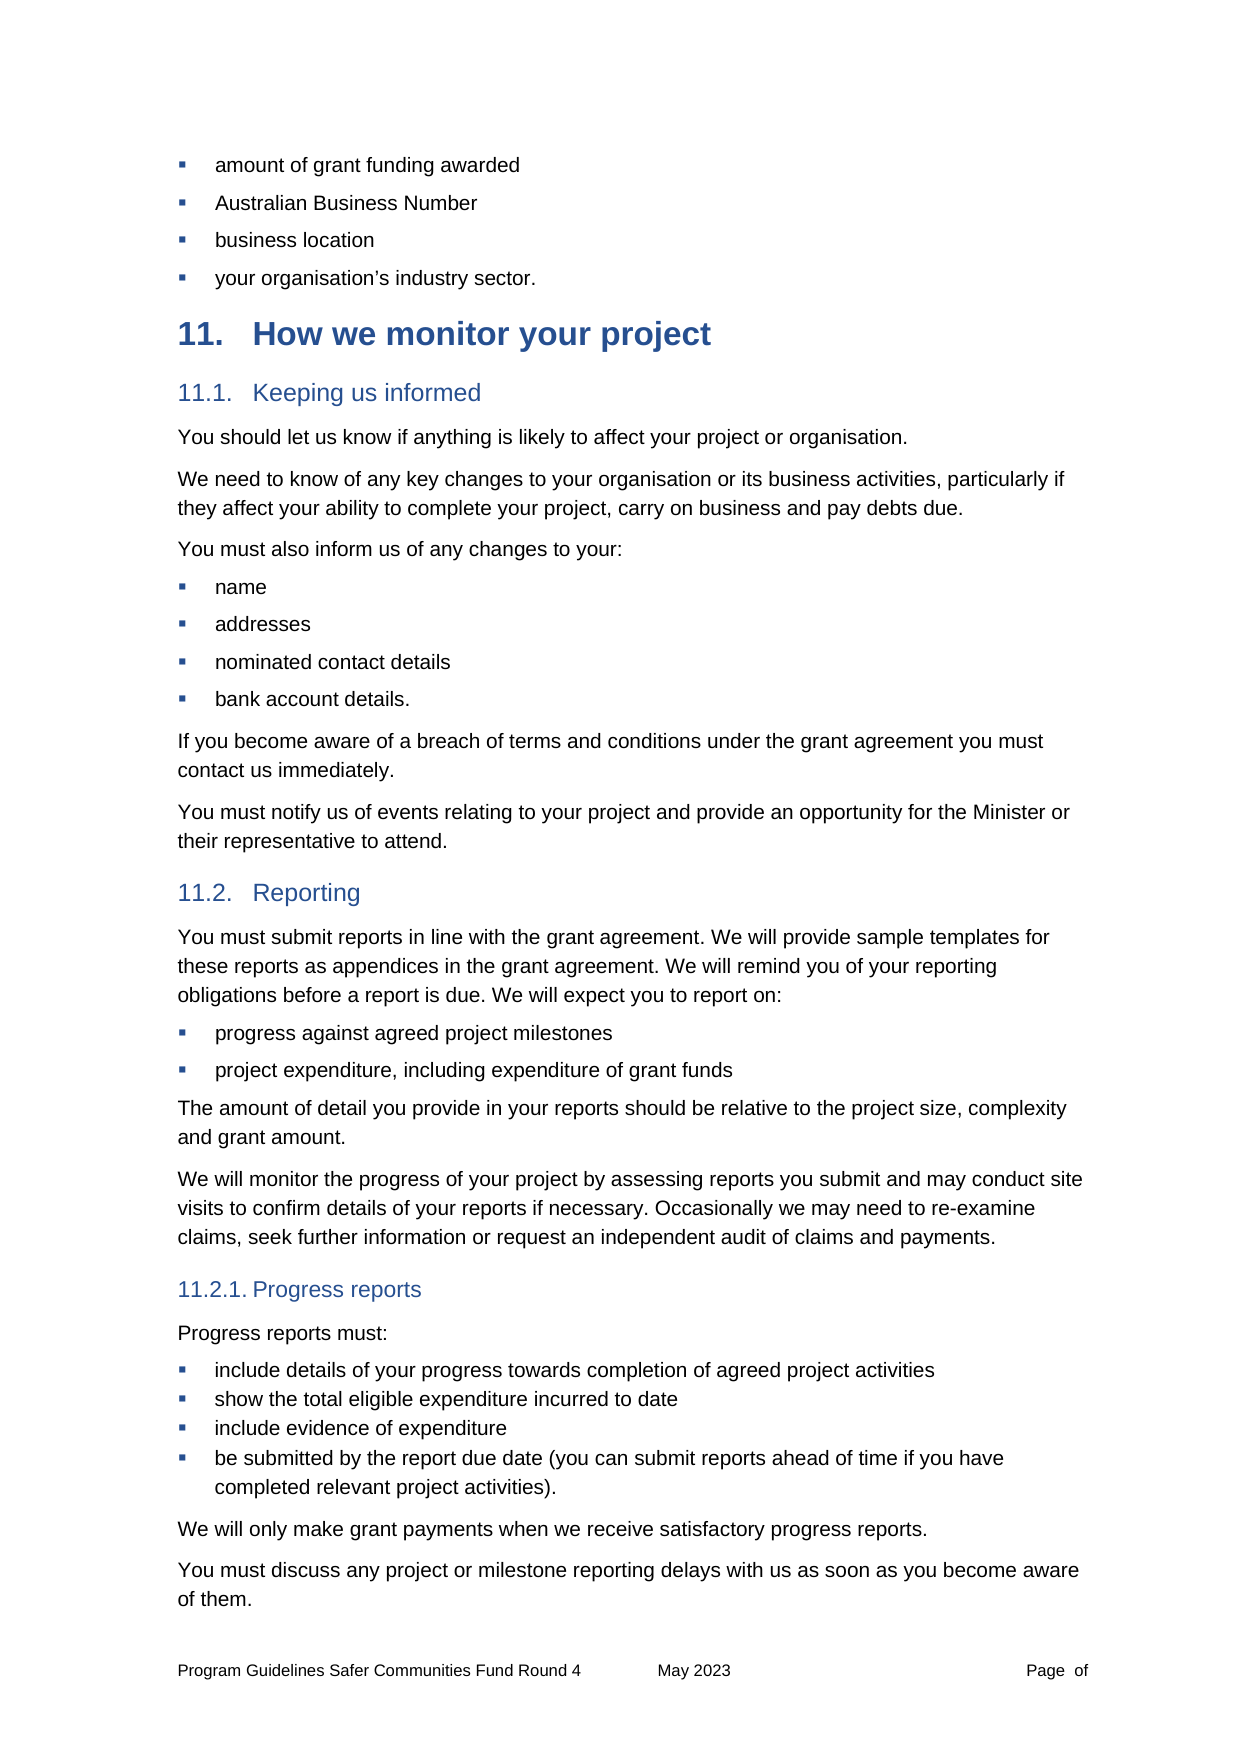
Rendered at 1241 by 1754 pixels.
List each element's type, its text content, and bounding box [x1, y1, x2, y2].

list be submitted by the report due date (you can submit reports ahead of time if you have completed relevant project activities). [177, 1440, 1092, 1499]
text Progress reports must: [177, 1315, 1092, 1344]
list show the total eligible expenditure incurred to date [177, 1382, 1092, 1411]
list amount of grant funding awarded [177, 148, 1092, 177]
list include evidence of expenditure [177, 1411, 1092, 1440]
list progress against agreed project milestones [177, 1015, 1092, 1044]
text The amount of detail you provide in your reports should be relative to the project size, complexity and grant amount. [177, 1090, 1092, 1149]
subtitle Keeping us informed [177, 378, 1092, 407]
list project expenditure, including expenditure of grant funds [177, 1053, 1092, 1082]
text You must notify us of events relating to your project and provide an opportunity for the Minister or their representative to attend. [177, 794, 1092, 853]
list bank account details. [177, 682, 1092, 711]
subtitle How we monitor your project [177, 314, 1092, 353]
list addresses [177, 607, 1092, 636]
text We will monitor the progress of your project by assessing reports you submit and may conduct site visits to confirm details of your reports if necessary. Occasionally we may need to re-examine claims, seek further information or request an independent audit of claims and payments. [177, 1161, 1092, 1249]
text If you become aware of a breach of terms and conditions under the grant agreement you must contact us immediately. [177, 724, 1092, 782]
list include details of your progress towards completion of agreed project activities [177, 1353, 1092, 1382]
subtitle Progress reports [177, 1274, 1092, 1303]
text We need to know of any key changes to your organisation or its business activities, particularly if they affect your ability to complete your project, carry on business and pay debts due. [177, 461, 1092, 519]
list nominated contact details [177, 644, 1092, 674]
text You must discuss any project or milestone reporting delays with us as soon as you become aware of them. [177, 1553, 1092, 1611]
list name [177, 569, 1092, 599]
text You must submit reports in line with the grant agreement. We will provide sample templates for these reports as appendices in the grant agreement. We will remind you of your reporting obligations before a report is due. We will expect you to report on: [177, 919, 1092, 1007]
list business location [177, 223, 1092, 252]
list your organisation’s industry sector. [177, 260, 1092, 289]
text You must also inform us of any changes to your: [177, 532, 1092, 561]
text We will only make grant payments when we receive satisfactory progress reports. [177, 1511, 1092, 1540]
subtitle Reporting [177, 878, 1092, 907]
text You should let us know if anything is likely to affect your project or organisation. [177, 419, 1092, 449]
list Australian Business Number [177, 185, 1092, 214]
